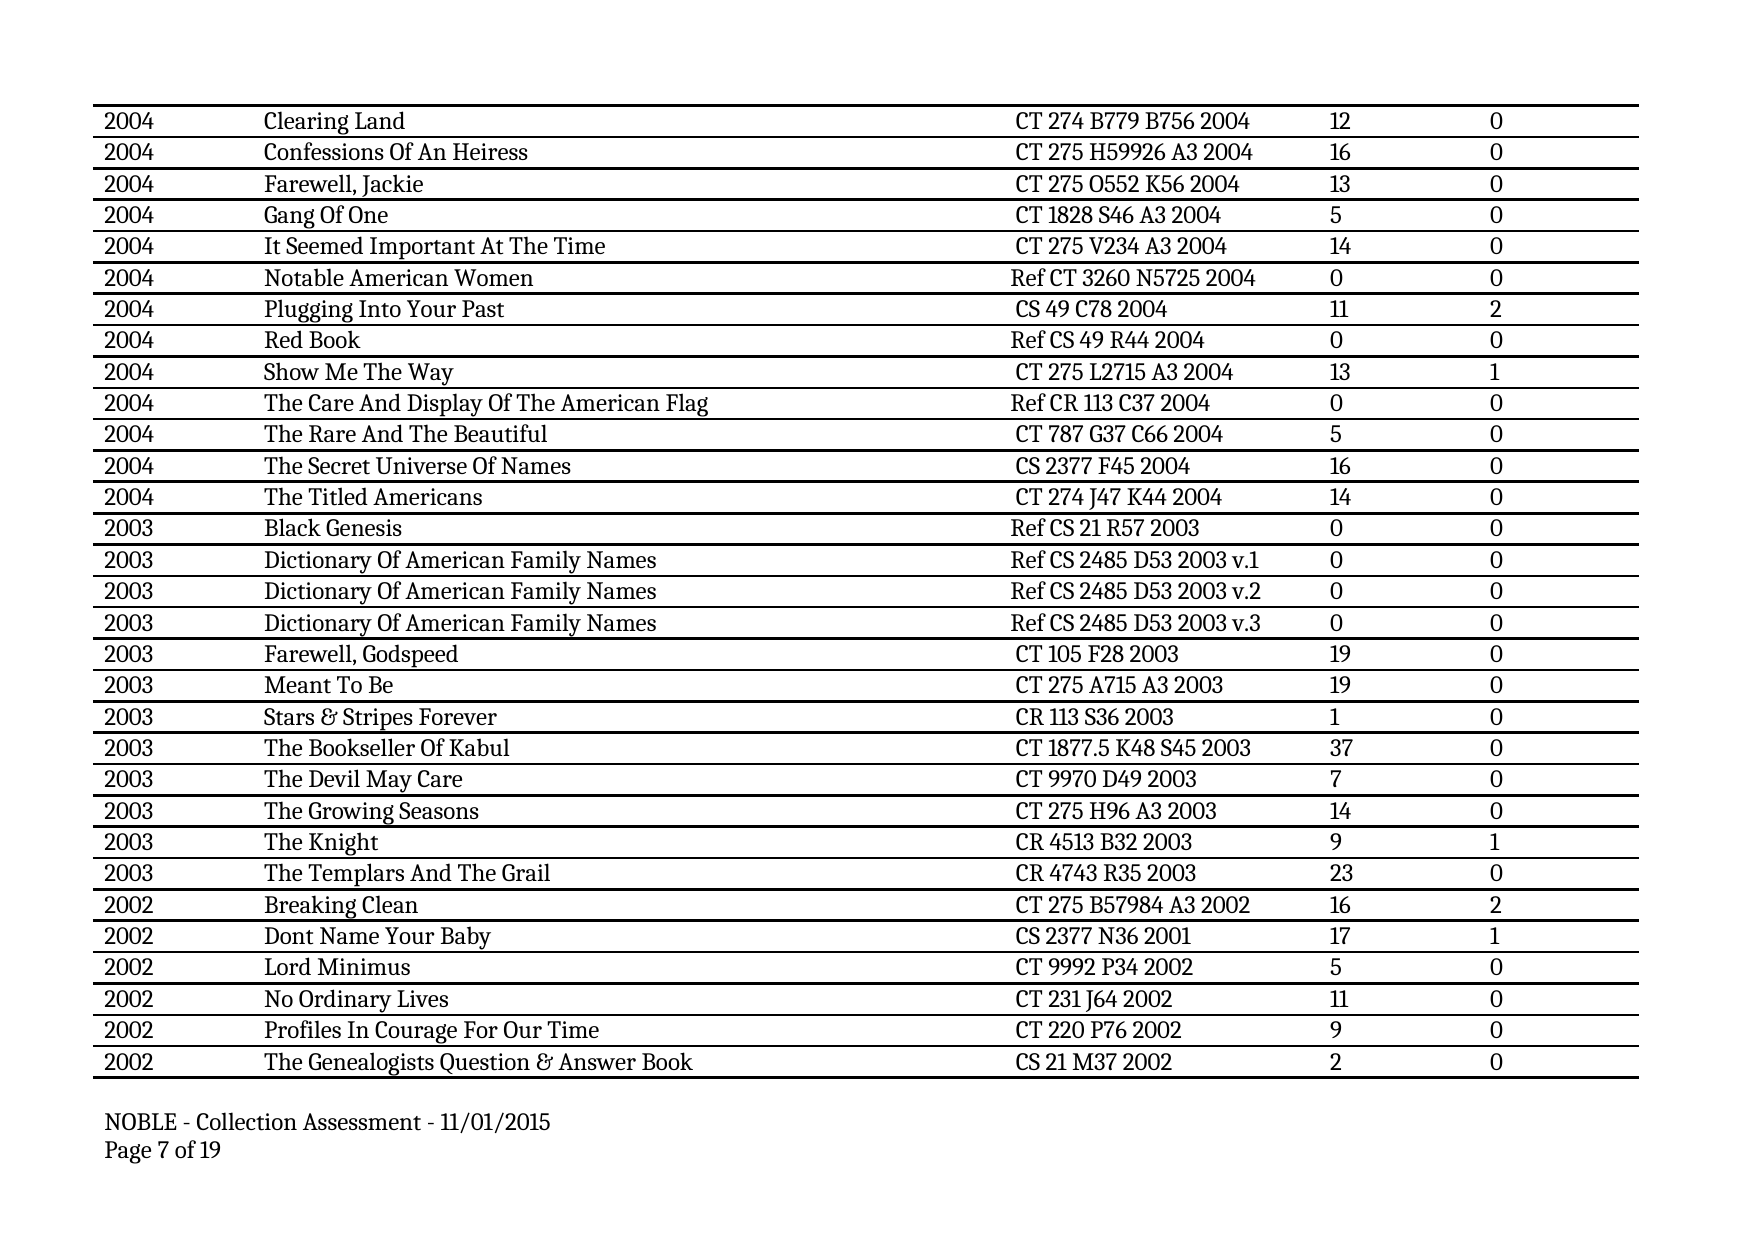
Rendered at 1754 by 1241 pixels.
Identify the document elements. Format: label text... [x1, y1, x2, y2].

table_cell 12 [1319, 107, 1478, 136]
table_cell 5 [1319, 201, 1478, 229]
table_cell Ref CS 49 R44 2004 [999, 326, 1319, 355]
table_cell Dont Name Your Baby [253, 922, 999, 951]
table_cell 19 [1319, 640, 1478, 668]
table_cell 0 [1479, 608, 1638, 637]
table_cell 0 [1479, 953, 1638, 982]
table_cell CS 2377 N36 2001 [999, 922, 1319, 951]
table_cell 0 [1479, 546, 1638, 574]
table_cell 0 [1479, 170, 1638, 198]
table_cell CT 220 P76 2002 [999, 1016, 1319, 1045]
table_cell 2004 [93, 389, 253, 418]
table_cell 0 [1479, 107, 1638, 136]
table_cell 0 [1479, 138, 1638, 167]
table_cell CT 275 L2715 A3 2004 [999, 358, 1319, 386]
table_cell 2003 [93, 859, 253, 888]
table_cell 0 [1479, 797, 1638, 825]
table_cell The Knight [253, 828, 999, 857]
table_cell Lord Minimus [253, 953, 999, 982]
table_cell CS 49 C78 2004 [999, 295, 1319, 324]
table_cell 5 [1319, 420, 1478, 449]
table_cell The Templars And The Grail [253, 859, 999, 888]
table_cell Dictionary Of American Family Names [253, 577, 999, 606]
table_cell 2003 [93, 734, 253, 763]
table_cell Confessions Of An Heiress [253, 138, 999, 167]
table_cell 0 [1479, 264, 1638, 292]
table_cell 13 [1319, 358, 1478, 386]
table_cell 0 [1479, 483, 1638, 512]
table_cell 2004 [93, 201, 253, 229]
table_cell 0 [1319, 326, 1478, 355]
table_cell The Bookseller Of Kabul [253, 734, 999, 763]
table_cell 2002 [93, 922, 253, 951]
table_cell 16 [1319, 452, 1478, 480]
table_cell The Secret Universe Of Names [253, 452, 999, 480]
table_cell The Rare And The Beautiful [253, 420, 999, 449]
table_cell CT 275 H96 A3 2003 [999, 797, 1319, 825]
table_cell CT 275 H59926 A3 2004 [999, 138, 1319, 167]
table_cell 2003 [93, 671, 253, 700]
table_cell 2 [1479, 891, 1638, 919]
table_cell 1 [1479, 828, 1638, 857]
table_cell CR 113 S36 2003 [999, 703, 1319, 731]
table_cell 0 [1319, 608, 1478, 637]
table_cell 0 [1479, 515, 1638, 543]
table_cell 2 [1479, 295, 1638, 324]
table_cell Red Book [253, 326, 999, 355]
table_cell 2003 [93, 577, 253, 606]
table_cell No Ordinary Lives [253, 985, 999, 1013]
table_cell 0 [1479, 420, 1638, 449]
table_cell CT 275 B57984 A3 2002 [999, 891, 1319, 919]
table_cell 2003 [93, 515, 253, 543]
table_cell CT 275 V234 A3 2004 [999, 232, 1319, 261]
table_cell 0 [1479, 452, 1638, 480]
table_cell CT 275 O552 K56 2004 [999, 170, 1319, 198]
table_cell 0 [1319, 389, 1478, 418]
table_cell CR 4513 B32 2003 [999, 828, 1319, 857]
table_cell CT 9970 D49 2003 [999, 765, 1319, 794]
table_cell Black Genesis [253, 515, 999, 543]
table_cell 0 [1479, 859, 1638, 888]
table_cell 2003 [93, 703, 253, 731]
table_cell 14 [1319, 232, 1478, 261]
table_cell 2003 [93, 640, 253, 668]
table_cell 0 [1479, 577, 1638, 606]
table_cell 0 [1479, 640, 1638, 668]
table_cell 2004 [93, 232, 253, 261]
table_cell 0 [1479, 703, 1638, 731]
table_cell Meant To Be [253, 671, 999, 700]
table_cell 11 [1319, 295, 1478, 324]
table_cell CR 4743 R35 2003 [999, 859, 1319, 888]
table_cell Ref CT 3260 N5725 2004 [999, 264, 1319, 292]
table_cell 1 [1319, 703, 1478, 731]
table_cell Breaking Clean [253, 891, 999, 919]
table_cell CT 787 G37 C66 2004 [999, 420, 1319, 449]
table_cell CT 274 B779 B756 2004 [999, 107, 1319, 136]
table_cell Clearing Land [253, 107, 999, 136]
table_cell 2 [1319, 1047, 1478, 1076]
table_cell 2004 [93, 138, 253, 167]
table_cell It Seemed Important At The Time [253, 232, 999, 261]
table_cell CT 1828 S46 A3 2004 [999, 201, 1319, 229]
table_cell The Genealogists Question & Answer Book [253, 1047, 999, 1076]
table_cell 16 [1319, 138, 1478, 167]
table_cell 2003 [93, 546, 253, 574]
table_cell 2002 [93, 953, 253, 982]
table_cell 1 [1479, 358, 1638, 386]
table_cell CT 1877.5 K48 S45 2003 [999, 734, 1319, 763]
table_cell 2002 [93, 1016, 253, 1045]
table_cell 13 [1319, 170, 1478, 198]
table_cell 2004 [93, 295, 253, 324]
table_cell The Devil May Care [253, 765, 999, 794]
table_cell 0 [1319, 264, 1478, 292]
table_cell 2004 [93, 107, 253, 136]
table_cell Farewell, Jackie [253, 170, 999, 198]
table_cell Ref CR 113 C37 2004 [999, 389, 1319, 418]
table_cell Gang Of One [253, 201, 999, 229]
table_cell CT 9992 P34 2002 [999, 953, 1319, 982]
table_cell CT 274 J47 K44 2004 [999, 483, 1319, 512]
table_cell Profiles In Courage For Our Time [253, 1016, 999, 1045]
table_cell 14 [1319, 483, 1478, 512]
table_cell Dictionary Of American Family Names [253, 608, 999, 637]
table_cell Dictionary Of American Family Names [253, 546, 999, 574]
table_cell 2003 [93, 797, 253, 825]
table_cell 0 [1479, 389, 1638, 418]
table_cell 0 [1479, 232, 1638, 261]
table_cell 2004 [93, 420, 253, 449]
table_cell 14 [1319, 797, 1478, 825]
table_cell 2003 [93, 608, 253, 637]
table_cell 2002 [93, 985, 253, 1013]
table_cell Notable American Women [253, 264, 999, 292]
table_cell 0 [1479, 671, 1638, 700]
table_cell 0 [1479, 1047, 1638, 1076]
table_cell CS 21 M37 2002 [999, 1047, 1319, 1076]
table_cell 2004 [93, 483, 253, 512]
table_cell 9 [1319, 1016, 1478, 1045]
table_cell 11 [1319, 985, 1478, 1013]
table_cell Ref CS 2485 D53 2003 v.1 [999, 546, 1319, 574]
table_cell The Care And Display Of The American Flag [253, 389, 999, 418]
table_cell 2004 [93, 452, 253, 480]
table_cell The Growing Seasons [253, 797, 999, 825]
table_cell 0 [1319, 546, 1478, 574]
table_cell 2004 [93, 170, 253, 198]
table_cell Ref CS 2485 D53 2003 v.3 [999, 608, 1319, 637]
table_cell CT 275 A715 A3 2003 [999, 671, 1319, 700]
table_cell CT 231 J64 2002 [999, 985, 1319, 1013]
table_cell 2003 [93, 828, 253, 857]
table_cell 0 [1319, 515, 1478, 543]
table_cell 5 [1319, 953, 1478, 982]
table_cell 17 [1319, 922, 1478, 951]
table_cell 2002 [93, 1047, 253, 1076]
table_cell 0 [1479, 1016, 1638, 1045]
table_cell 2004 [93, 264, 253, 292]
table_cell Stars & Stripes Forever [253, 703, 999, 731]
table_cell The Titled Americans [253, 483, 999, 512]
table_cell CT 105 F28 2003 [999, 640, 1319, 668]
table_cell 2002 [93, 891, 253, 919]
table_cell 2003 [93, 765, 253, 794]
table_cell 7 [1319, 765, 1478, 794]
table_cell 16 [1319, 891, 1478, 919]
table_cell Ref CS 21 R57 2003 [999, 515, 1319, 543]
table_cell 2004 [93, 326, 253, 355]
table_cell 0 [1479, 985, 1638, 1013]
table_cell 37 [1319, 734, 1478, 763]
table_cell 0 [1479, 326, 1638, 355]
table_cell 2004 [93, 358, 253, 386]
table_cell 19 [1319, 671, 1478, 700]
table_cell CS 2377 F45 2004 [999, 452, 1319, 480]
table_cell Farewell, Godspeed [253, 640, 999, 668]
table_cell 0 [1319, 577, 1478, 606]
table_cell 23 [1319, 859, 1478, 888]
table_cell Show Me The Way [253, 358, 999, 386]
table_cell 0 [1479, 734, 1638, 763]
table_cell 1 [1479, 922, 1638, 951]
table_cell 9 [1319, 828, 1478, 857]
table_cell 0 [1479, 201, 1638, 229]
table_cell Plugging Into Your Past [253, 295, 999, 324]
table_cell 0 [1479, 765, 1638, 794]
table_cell Ref CS 2485 D53 2003 v.2 [999, 577, 1319, 606]
